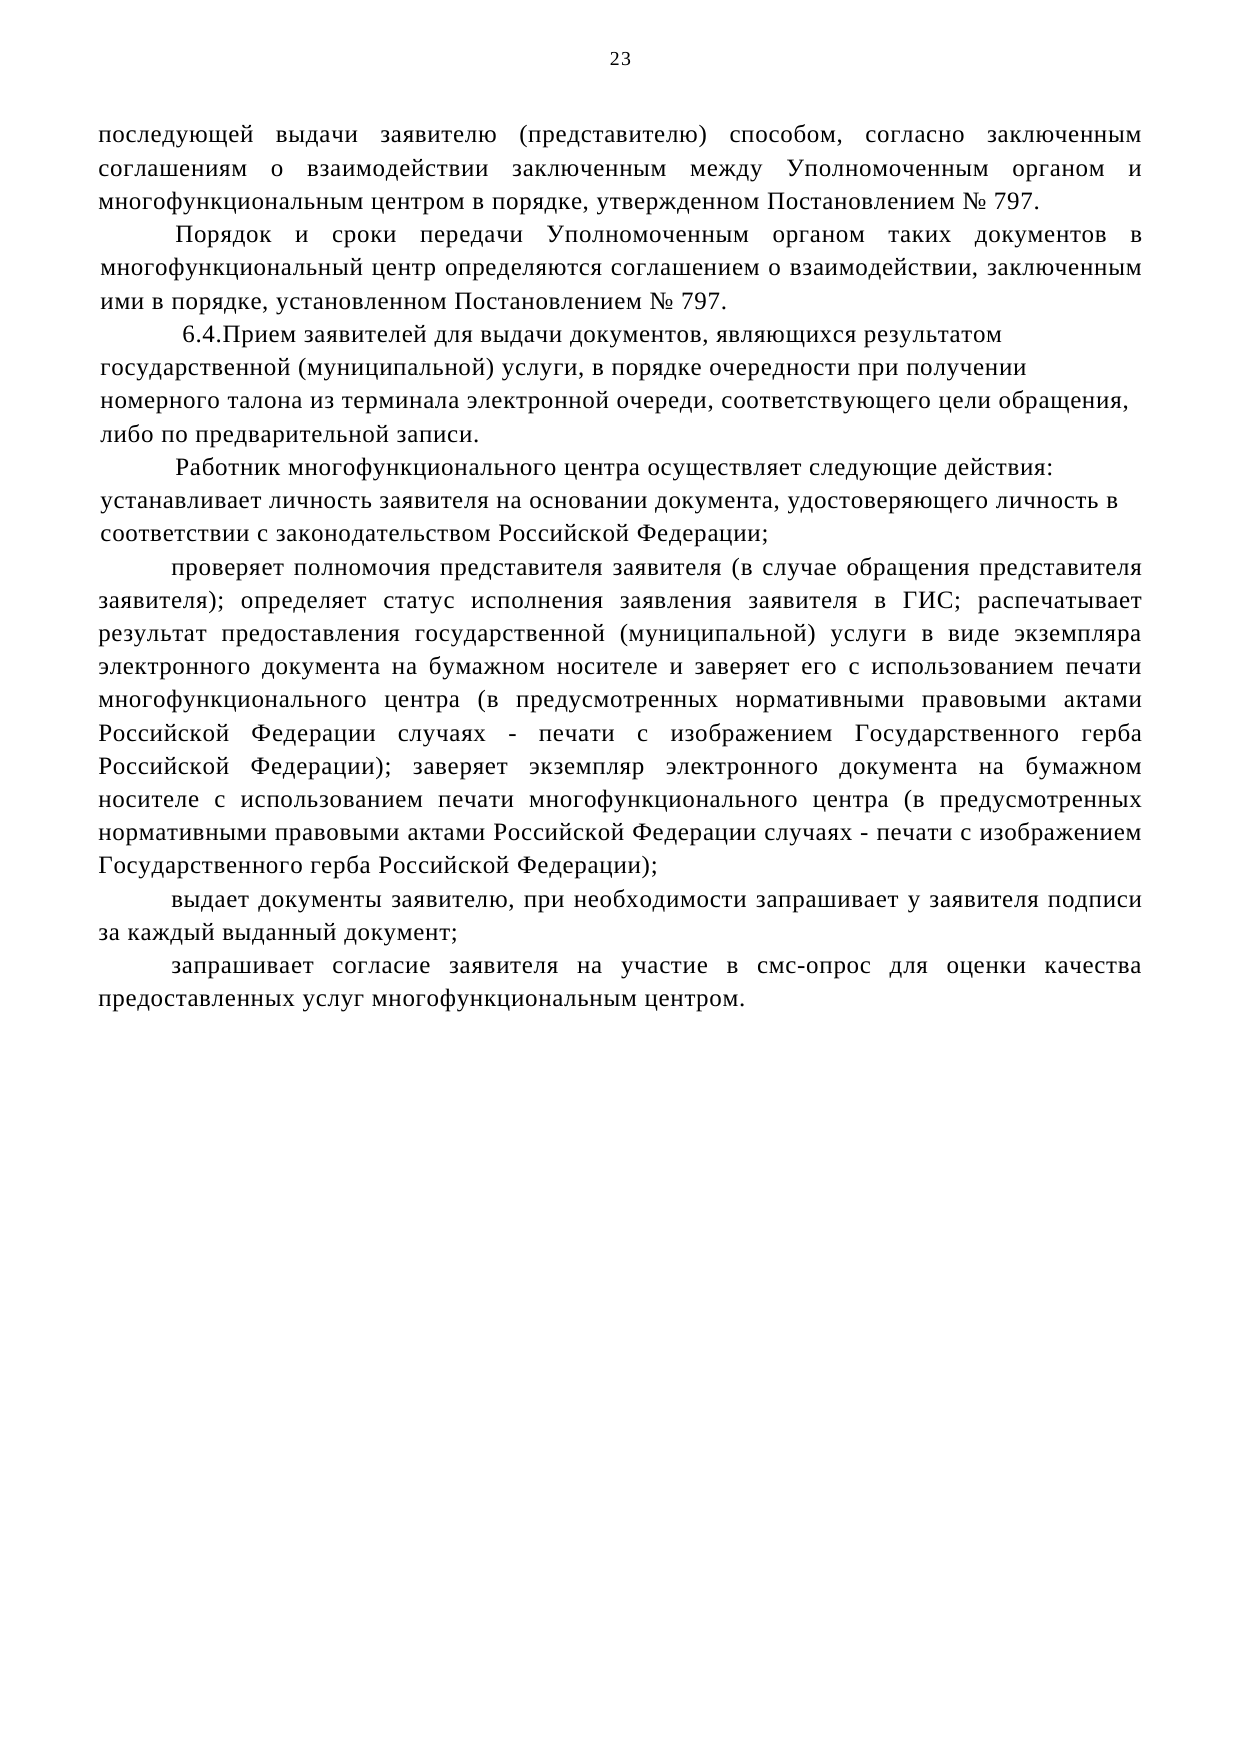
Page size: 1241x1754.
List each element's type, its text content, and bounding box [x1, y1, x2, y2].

text 6.4.Прием заявителей для выдачи документов, являющихся результатом государственной (муниципальной) услуги, в порядке очередности при получении номерного талона из терминала электронной очереди, соответствующего цели обращения, либо по предварительной записи. [100, 316, 1144, 449]
text выдает документы заявителю, при необходимости запрашивает у заявителя подписи за каждый выданный документ; [98, 881, 1144, 947]
text 23 [609, 49, 631, 69]
text Порядок и сроки передачи Уполномоченным органом таких документов в многофункциональный центр определяются соглашением о взаимодействии, заключенным ими в порядке, установленном Постановлением № 797. [100, 216, 1144, 316]
text запрашивает согласие заявителя на участие в смс-опрос для оценки качества предоставленных услуг многофункциональным центром. [98, 947, 1144, 1013]
text проверяет полномочия представителя заявителя (в случае обращения представителя заявителя); определяет статус исполнения заявления заявителя в ГИС; распечатывает результат предоставления государственной (муниципальной) услуги в виде экземпляра электронного документа на бумажном носителе и заверяет его с использованием печати многофункционального центра (в предусмотренных нормативными правовыми актами Российской Федерации случаях - печати с изображением Государственного герба Российской Федерации); заверяет экземпляр электронного документа на бумажном носителе с использованием печати многофункционального центра (в предусмотренных нормативными правовыми актами Российской Федерации случаях - печати с изображением Государственного герба Российской Федерации); [98, 548, 1144, 881]
text последующей выдачи заявителю (представителю) способом, согласно заключенным соглашениям о взаимодействии заключенным между Уполномоченным органом и многофункциональным центром в порядке, утвержденном Постановлением № 797. [98, 116, 1144, 216]
text Работник многофункционального центра осуществляет следующие действия: устанавливает личность заявителя на основании документа, удостоверяющего личность в соответствии с законодательством Российской Федерации; [100, 449, 1144, 548]
